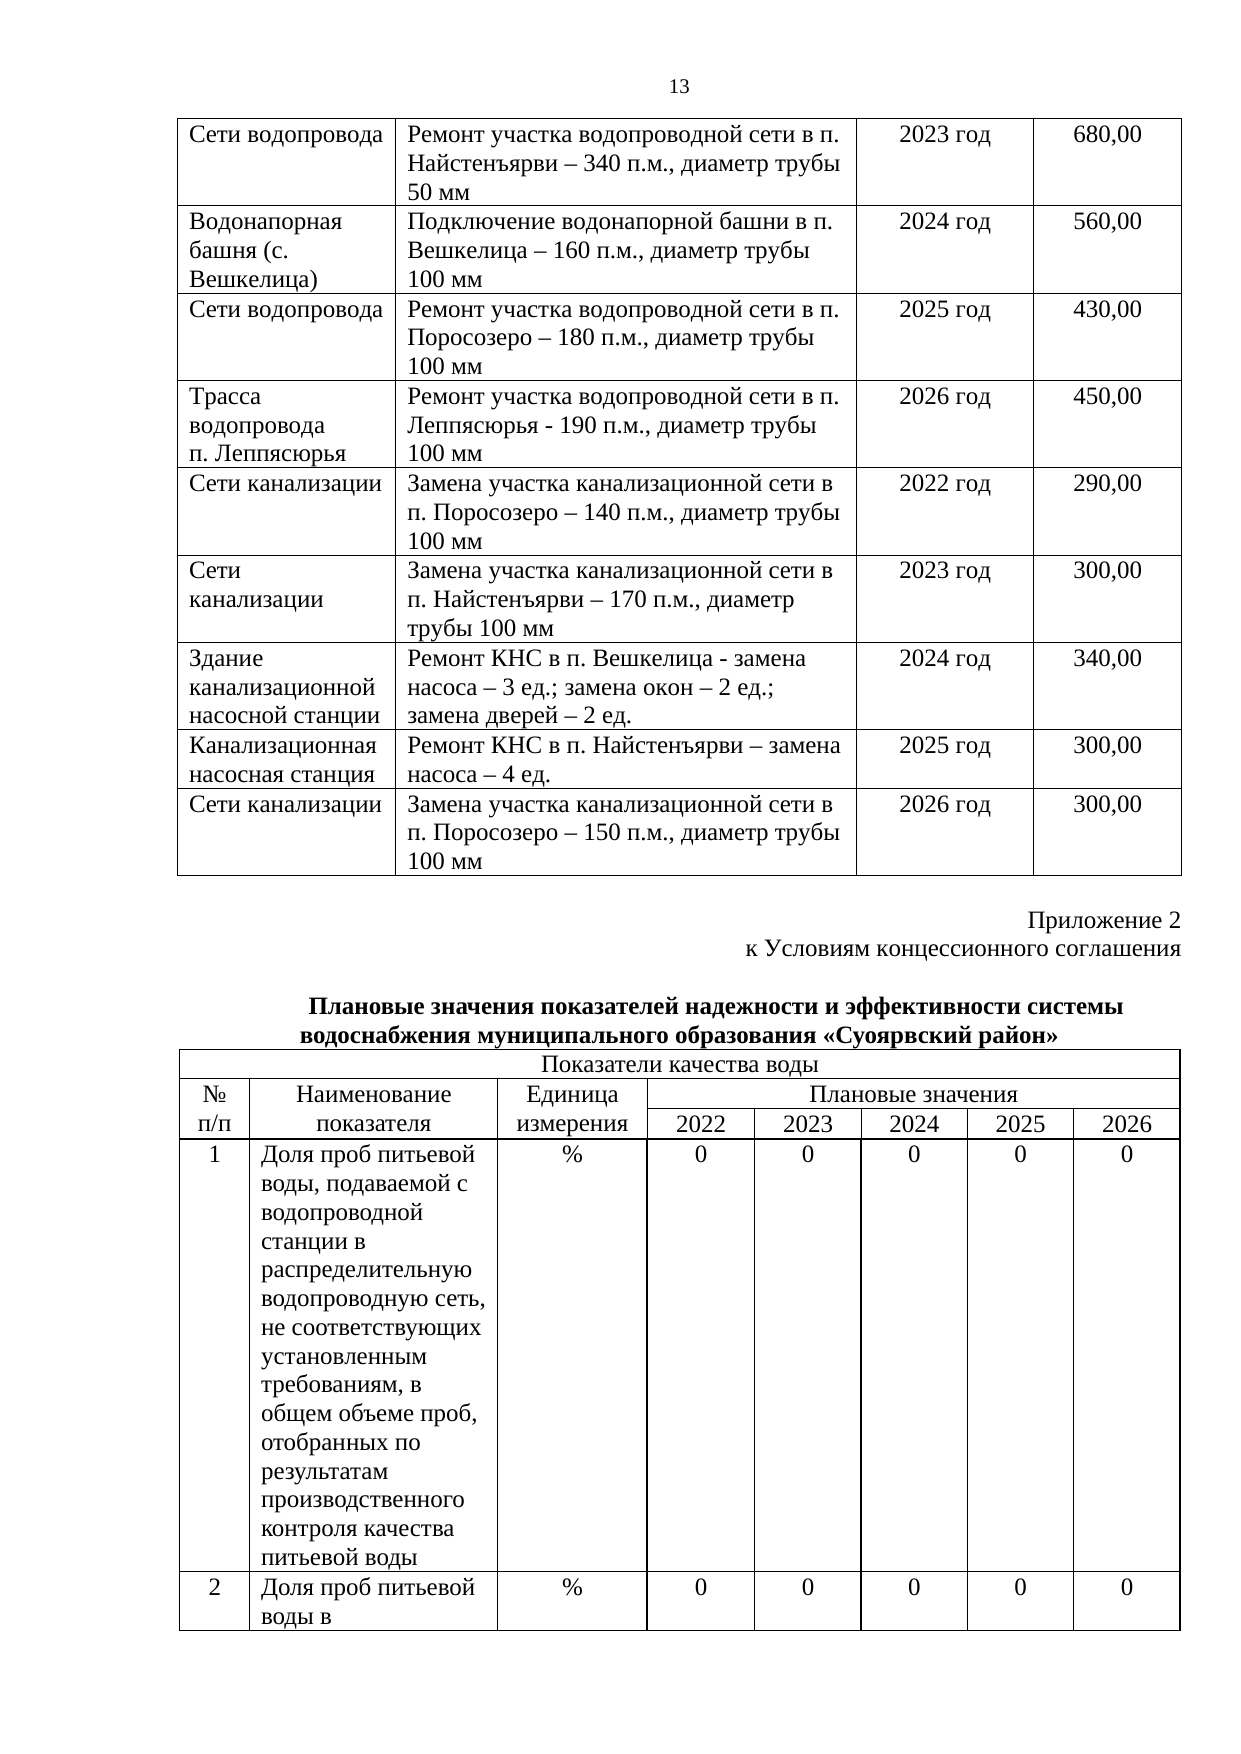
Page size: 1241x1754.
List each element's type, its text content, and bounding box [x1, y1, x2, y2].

table_cell Плановые значения [648, 1079, 1179, 1108]
table_cell 2024 [862, 1109, 967, 1138]
table_cell Здание канализационной насосной станции [178, 643, 395, 729]
table_cell 430,00 [1034, 294, 1181, 380]
table_cell 2024 год [857, 206, 1033, 293]
table_cell Единица измерения [498, 1079, 647, 1138]
table_cell 2023 год [857, 119, 1033, 205]
table_cell Сети канализации [178, 556, 395, 642]
table_cell 0 [648, 1572, 754, 1630]
table_cell Ремонт участка водопроводной сети в п. Леппясюрья - 190 п.м., диаметр трубы 100 мм [396, 381, 856, 467]
text Плановые значения показателей надежности и эффективности системы водоснабжения муниципального образования «Суоярвский район» [177, 991, 1181, 1048]
table_header Показатели качества воды [180, 1050, 1179, 1078]
table_cell Ремонт участка водопроводной сети в п. Найстенъярви – 340 п.м., диаметр трубы 50 мм [396, 119, 856, 205]
table_cell 2022 [648, 1109, 754, 1138]
table_cell 1 [180, 1140, 249, 1571]
table_cell 0 [1074, 1140, 1179, 1571]
table_cell 0 [1074, 1572, 1179, 1630]
table_cell 2 [180, 1572, 249, 1630]
table_cell 0 [968, 1140, 1073, 1571]
table_cell 2025 [968, 1109, 1073, 1138]
table_cell 300,00 [1034, 789, 1181, 875]
table_cell 2025 год [857, 294, 1033, 380]
table_cell Доля проб питьевой воды, подаваемой с водопроводной станции в распределительную водопроводную сеть, не соответствующих установленным требованиям, в общем объеме проб, отобранных по результатам производственного контроля качества питьевой воды [250, 1140, 497, 1571]
table_cell 560,00 [1034, 206, 1181, 293]
table_cell 450,00 [1034, 381, 1181, 467]
table_cell 2026 год [857, 381, 1033, 467]
table_cell Ремонт участка водопроводной сети в п. Поросозеро – 180 п.м., диаметр трубы 100 мм [396, 294, 856, 380]
table_cell 340,00 [1034, 643, 1181, 729]
table_cell 2023 [755, 1109, 861, 1138]
table_cell 300,00 [1034, 730, 1181, 788]
table_cell Наименование показателя [250, 1079, 497, 1138]
table_cell Сети водопровода [178, 294, 395, 380]
table_cell 0 [862, 1140, 967, 1571]
table_cell Замена участка канализационной сети в п. Поросозеро – 150 п.м., диаметр трубы 100 мм [396, 789, 856, 875]
table_cell % [498, 1140, 646, 1571]
table_cell 2022 год [857, 468, 1033, 554]
table_cell % [498, 1572, 646, 1630]
table_cell Сети канализации [178, 468, 395, 554]
table_cell 300,00 [1034, 556, 1181, 642]
table_cell Замена участка канализационной сети в п. Найстенъярви – 170 п.м., диаметр трубы 100 мм [396, 556, 856, 642]
table_cell Сети водопровода [178, 119, 395, 205]
table_cell 0 [862, 1572, 967, 1630]
table_cell 0 [648, 1140, 754, 1571]
table_cell 2023 год [857, 556, 1033, 642]
text Приложение 2 [177, 905, 1181, 933]
table_cell 680,00 [1034, 119, 1181, 205]
table_cell 290,00 [1034, 468, 1181, 554]
table_cell 2026 год [857, 789, 1033, 875]
table_cell Замена участка канализационной сети в п. Поросозеро – 140 п.м., диаметр трубы 100 мм [396, 468, 856, 554]
table_cell Водонапорная башня (с. Вешкелица) [178, 206, 395, 293]
text к Условиям концессионного соглашения [177, 933, 1181, 962]
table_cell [250, 1572, 497, 1630]
table_cell 0 [968, 1572, 1073, 1630]
table_cell Трасса водопровода п. Леппясюрья [178, 381, 395, 467]
table_cell 2025 год [857, 730, 1033, 788]
table_cell 0 [755, 1572, 860, 1630]
table_cell Ремонт КНС в п. Вешкелица - замена насоса – 3 ед.; замена окон – 2 ед.; замена дверей – 2 ед. [396, 643, 856, 729]
table_cell 0 [755, 1140, 860, 1571]
table_cell 2026 [1074, 1109, 1179, 1138]
table_cell Сети канализации [178, 789, 395, 875]
table_cell № п/п [180, 1079, 249, 1138]
table_cell Ремонт КНС в п. Найстенъярви – замена насоса – 4 ед. [396, 730, 856, 788]
table_cell 2024 год [857, 643, 1033, 729]
table_cell Канализационная насосная станция [178, 730, 395, 788]
table_cell Подключение водонапорной башни в п. Вешкелица – 160 п.м., диаметр трубы 100 мм [396, 206, 856, 293]
